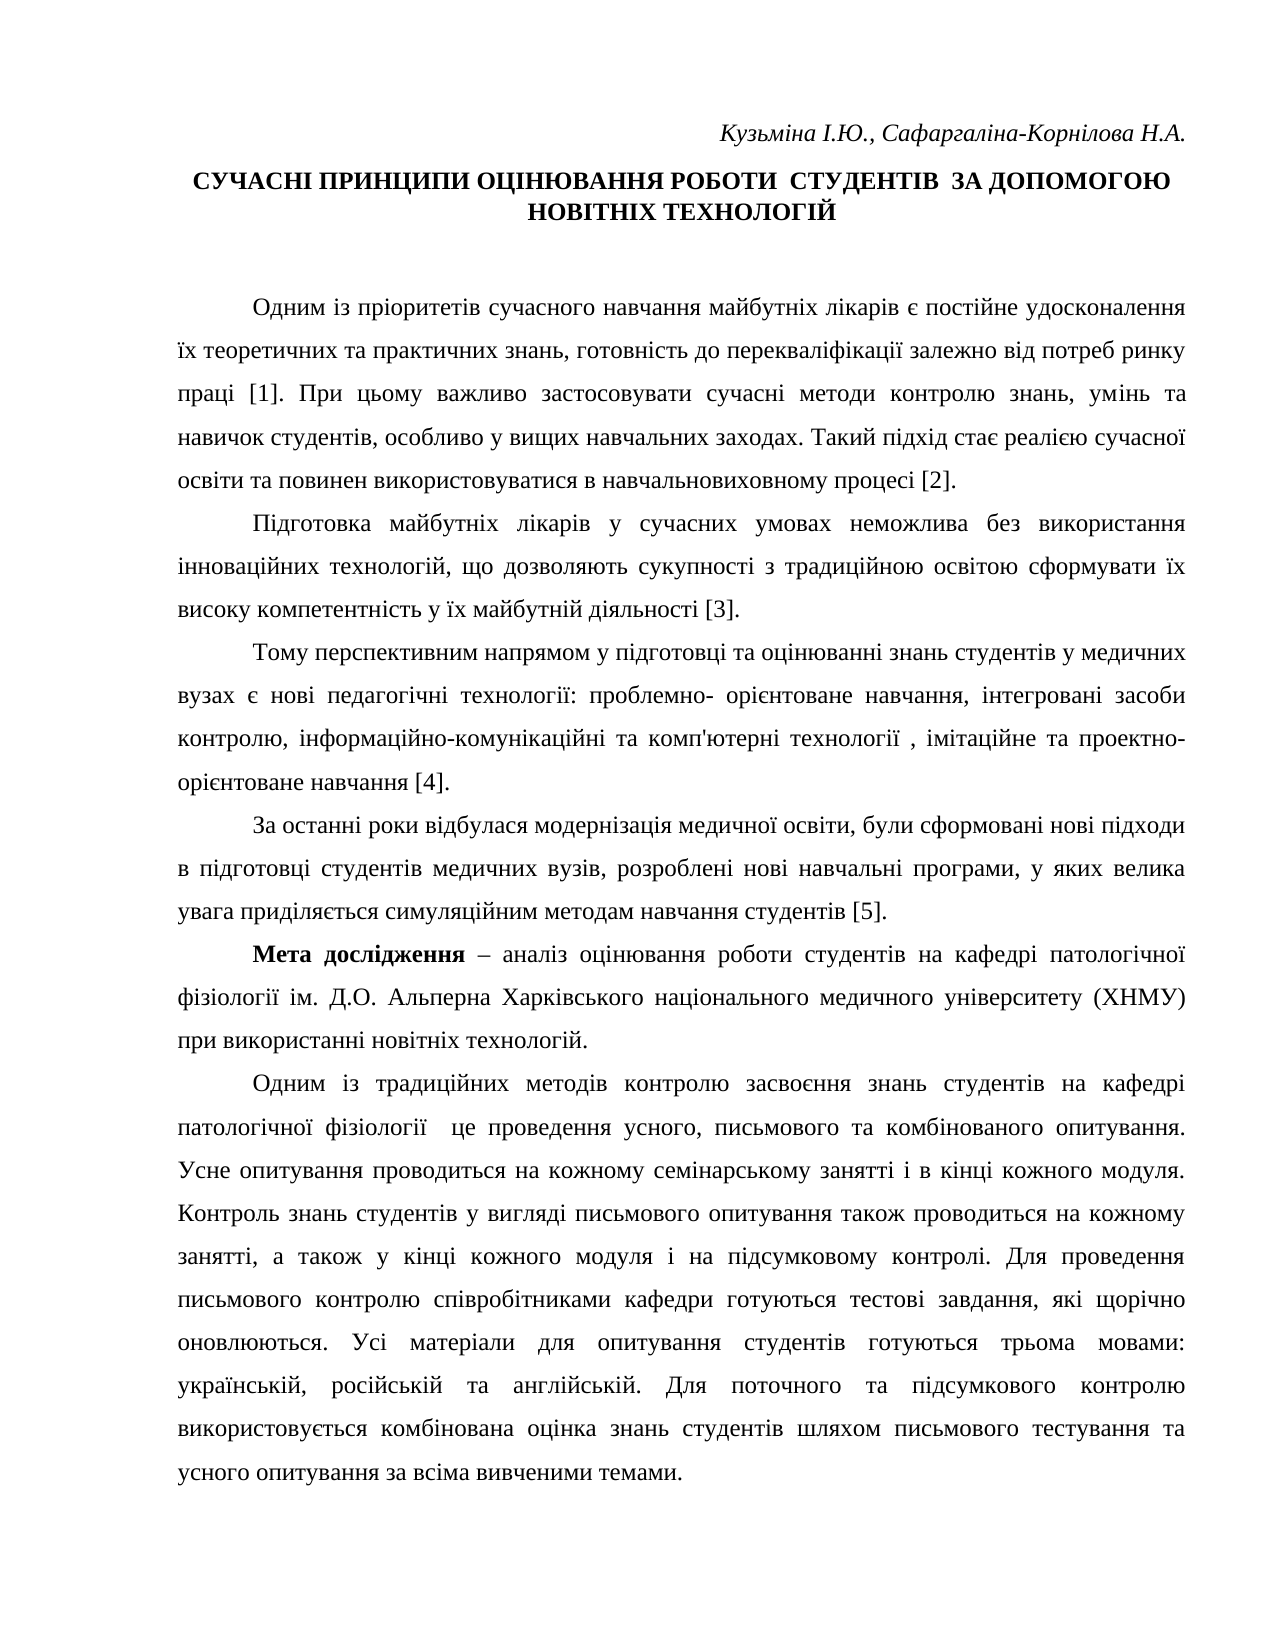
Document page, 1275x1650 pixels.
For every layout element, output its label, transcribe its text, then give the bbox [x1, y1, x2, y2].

text Мета дослідження – аналіз оцінювання роботи студентів на кафедрі патологічної фізіології ім. Д.О. Альперна Харківського національного медичного університету (ХНМУ) при використанні новітніх технологій. [177, 939, 1186, 1054]
text Підготовка майбутніх лікарів у сучасних умовах неможлива без використання інноваційних технологій, що дозволяють сукупності з традиційною освітою сформувати їх високу компетентність у їх майбутній діяльності [3]. [177, 508, 1186, 623]
text Одним із пріоритетів сучасного навчання майбутніх лікарів є постійне удосконалення їх теоретичних та практичних знань, готовність до перекваліфікації залежно від потреб ринку праці [1]. При цьому важливо застосовувати сучасні методи контролю знань, умiнь та навичок студентів, особливо у вищих навчальних заходах. Такий підхід стає реалією сучасної освіти та повинен використовуватися в навчальновиховному процесі [2]. [177, 292, 1186, 493]
text Тому перспективним напрямом у підготовці та оцінюванні знань студентів у медичних вузах є нові педагогічні технології: проблемно- орієнтоване навчання, інтегровані засоби контролю, інформаційно-комунікаційні та комп'ютерні технології , імітаційне та проектно-орієнтоване навчання [4]. [177, 637, 1186, 795]
text За останні роки відбулася модернізація медичної освіти, були сформовані нові підходи в підготовці студентів медичних вузів, розроблені нові навчальні програми, у яких велика увага приділяється симуляційним методам навчання студентів [5]. [177, 810, 1186, 925]
text СУЧАСНІ ПРИНЦИПИ ОЦІНЮВАННЯ РОБОТИ СТУДЕНТІВ ЗА ДОПОМОГОЮ НОВІТНІХ ТЕХНОЛОГІЙ [177, 166, 1186, 226]
text Кузьміна І.Ю., Сафаргаліна-Корнілова Н.А. [177, 118, 1186, 147]
text Одним із традиційних методів контролю засвоєння знань студентів на кафедрі патологічної фізіології це проведення усного, письмового та комбінованого опитування. Усне опитування проводиться на кожному семінарському занятті і в кінці кожного модуля. Контроль знань студентів у вигляді письмового опитування також проводиться на кожному занятті, а також у кінці кожного модуля і на підсумковому контролі. Для проведення письмового контролю співробітниками кафедри готуються тестові завдання, які щорічно оновлюються. Усі матеріали для опитування студентів готуються трьома мовами: українській, російській та англійській. Для поточного та підсумкового контролю використовується комбінована оцінка знань студентів шляхом письмового тестування та усного опитування за всіма вивченими темами. [177, 1068, 1186, 1485]
